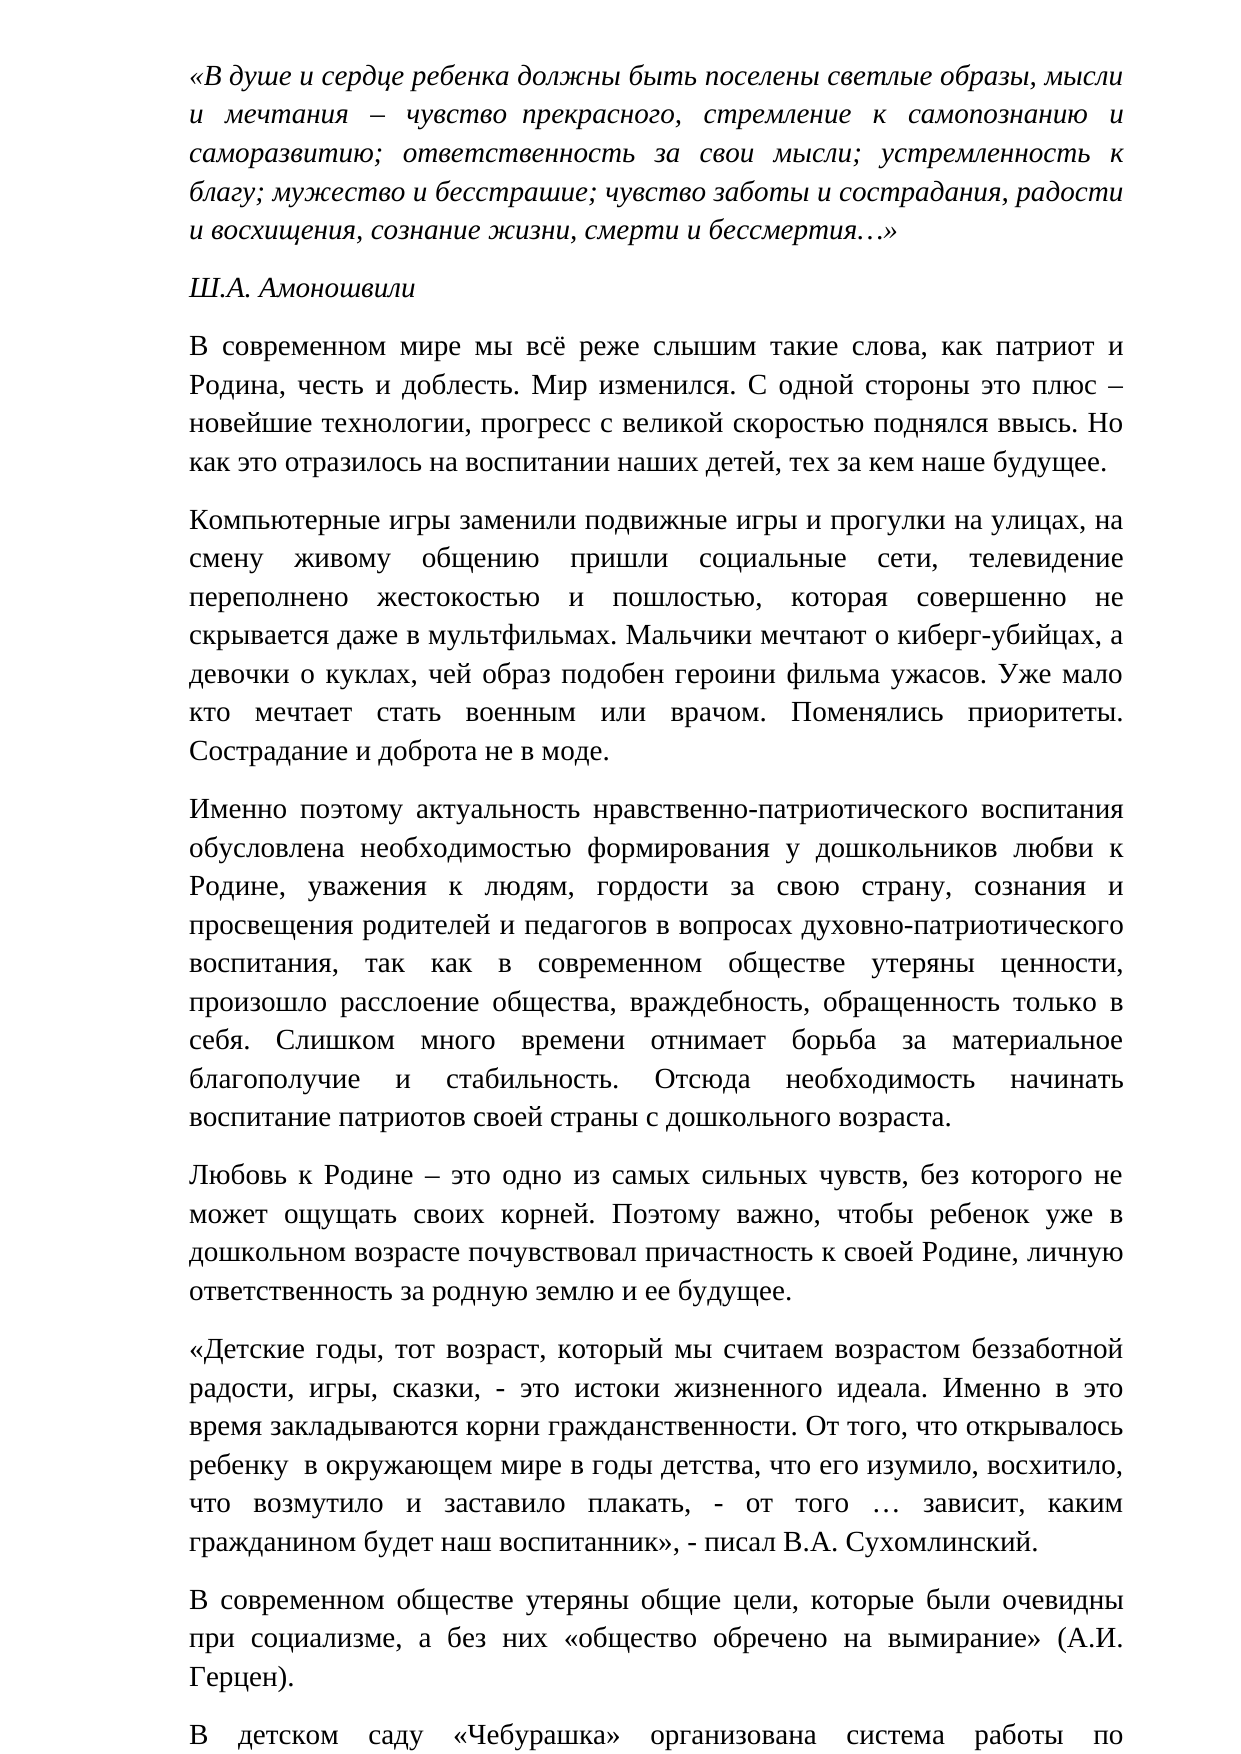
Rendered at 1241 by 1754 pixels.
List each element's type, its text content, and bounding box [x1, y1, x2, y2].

table_header «В душе и сердце ребенка должны быть поселены светлые образы, мысли и мечтания – чувство прекрасного, стремление к самопознанию и саморазвитию; ответственность за свои мысли; устремленность к благу; мужество и бесстрашие; чувство заботы и сострадания, радости и восхищения, сознание жизни, смерти и бессмертия…» Ш.А. Амоношвили В современном мире мы всё реже слышим такие слова, как патриот и Родина, честь и доблесть. Мир изменился. С одной стороны это плюс – новейшие технологии, прогресс с великой скоростью поднялся ввысь. Но как это отразилось на воспитании наших детей, тех за кем наше будущее. Компьютерные игры заменили подвижные игры и прогулки на улицах, на смену живому общению пришли социальные сети, телевидение переполнено жестокостью и пошлостью, которая совершенно не скрывается даже в мультфильмах. Мальчики мечтают о киберг-убийцах, а девочки о куклах, чей образ подобен героини фильма ужасов. Уже мало кто мечтает стать военным или врачом. Поменялись приоритеты. Сострадание и доброта не в моде. Именно поэтому актуальность нравственно-патриотического воспитания обусловлена необходимостью формирования у дошкольников любви к Родине, уважения к людям, гордости за свою страну, сознания и просвещения родителей и педагогов в вопросах духовно-патриотического воспитания, так как в современном обществе утеряны ценности, произошло расслоение общества, враждебность, обращенность только в себя. Слишком много времени отнимает борьба за материальное благополучие и стабильность. Отсюда необходимость начинать воспитание патриотов своей страны с дошкольного возраста. Любовь к Родине – это одно из самых сильных чувств, без которого не может ощущать своих корней. Поэтому важно, чтобы ребенок уже в дошкольном возрасте почувствовал причастность к своей Родине, личную ответственность за родную землю и ее будущее. «Детские годы, тот возраст, который мы считаем возрастом беззаботной радости, игры, сказки, - это истоки жизненного идеала. Именно в это время закладываются корни гражданственности. От того, что открывалось ребенку в окружающем мире в годы детства, что его изумило, восхитило, что возмутило и заставило плакать, - от того … зависит, каким гражданином будет наш воспитанник», - писал В.А. Сухомлинский. В современном обществе утеряны общие цели, которые были очевидны при социализме, а без них «общество обречено на вымирание» (А.И. Герцен). В детском саду «Чебурашка» организована система работы по патриотическому воспитанию. Ее цель – развитие личности гражданина и патриота России, способного отстаивать свои интересы и интересы своей Родины. Учитывая, что в текущем учебном году наша страна отмечает 70-годовщину Дня Победы, в детском саду составлен план мероприятий, посвященных этой дате. Цель данных мероприятий – обогатить знания детей о Дне Победы. Задачи: сформировать представления о празднике День Победы, познакомить с героями великой Отечественной войны 1941-1945 гг.; уточнить и расширить знания о памятниках, находящихся на территории города и области; раскрыть значение победы в ВОВ, мира для всех людей, живущих на земле; воспитывать чувство сопричастности к событиям, которыми живет страна, чувство интернационализма; формировать представления о том, что все народы земли стремятся к миру; воспитывать храбрость и мужество, стремление защищать свою Родину; воспитывать уважение к ветеранам ВОВ. Все мероприятия направлены на приобщение к истории и духовно-нравственным традициям русского народа и включают в себя четыре направления: Работа с детьми; Работа с родителями; Работа с педагогами; Работа с общественностью. Мероприятия, посвященные 70-летию Победы направлены на: воспитание любви и уважения к защитникам Родины на основе ярких впечатлений, исторических фактов; достоинство, самоуважение, величие жизни человека; общение человека с другими людьми, основы человеческих взаимоотношений; развитие диалогической речи, активизация словаря; деятельность как способ выражения себя, стремление приносить пользу. Содержание мероприятий является креативным и строится с учетом духовного становления личности ребенка и формирования его творческого потенциала. Оно ориентировано на развитие личностно-смысловой сферы (отношение к действительности, истории, переживание, взаимопомощь и взаимодействие). Формы проведения мероприятий различные: выставки детских работ и совместных работ детей, родителей и педагогов («выставка-конкурс поделок из природного материала «Нам этот мир завещано беречь», конкурс рисунков «70 лет Победы»); праздники («23 Февраля», «Масленица», «Праздник великой Пасхи», «День Победы», «Праздник семьи»); экскурсии (экскурсия посвященная празднованию Дня города по местным достопримечательностям Десногорска, экскурсия на Курган Славы); сюжетно-ролевые игры; конкурсы (фестиваль-конкурс «Мы дети твои, Россия», конкурс талантов «Зажги свою звезду – 2015», городской конкурс чтецов «Не забудем их подвиг великий»); тематические занятия («С Днем рождения, любимый город!», «Звуки Войны», «125 грамм хлеба», «Моя Россия»); встречи с ветеранами ВОВ; возложение цветов к памятникам погибшим; составление рассказов о героях ВОВ, живущих в городе Десногорске; изготовление открыток для ветеранов ВОВ и труда. Каждое из мероприятий включает в себя этап подготовки и собственно сам праздник. Работа с детьми Основной целью проводимой работы является воспитание в ребенке чувства гордости, уважения и любви к тому месту, в котором он живет. Педагоги доводят до детей всю интересную информацию, где они живут: исторические факты местного значения; достопримечательности нашего города; знаменитые наши земляки. [169, 0, 1144, 1754]
